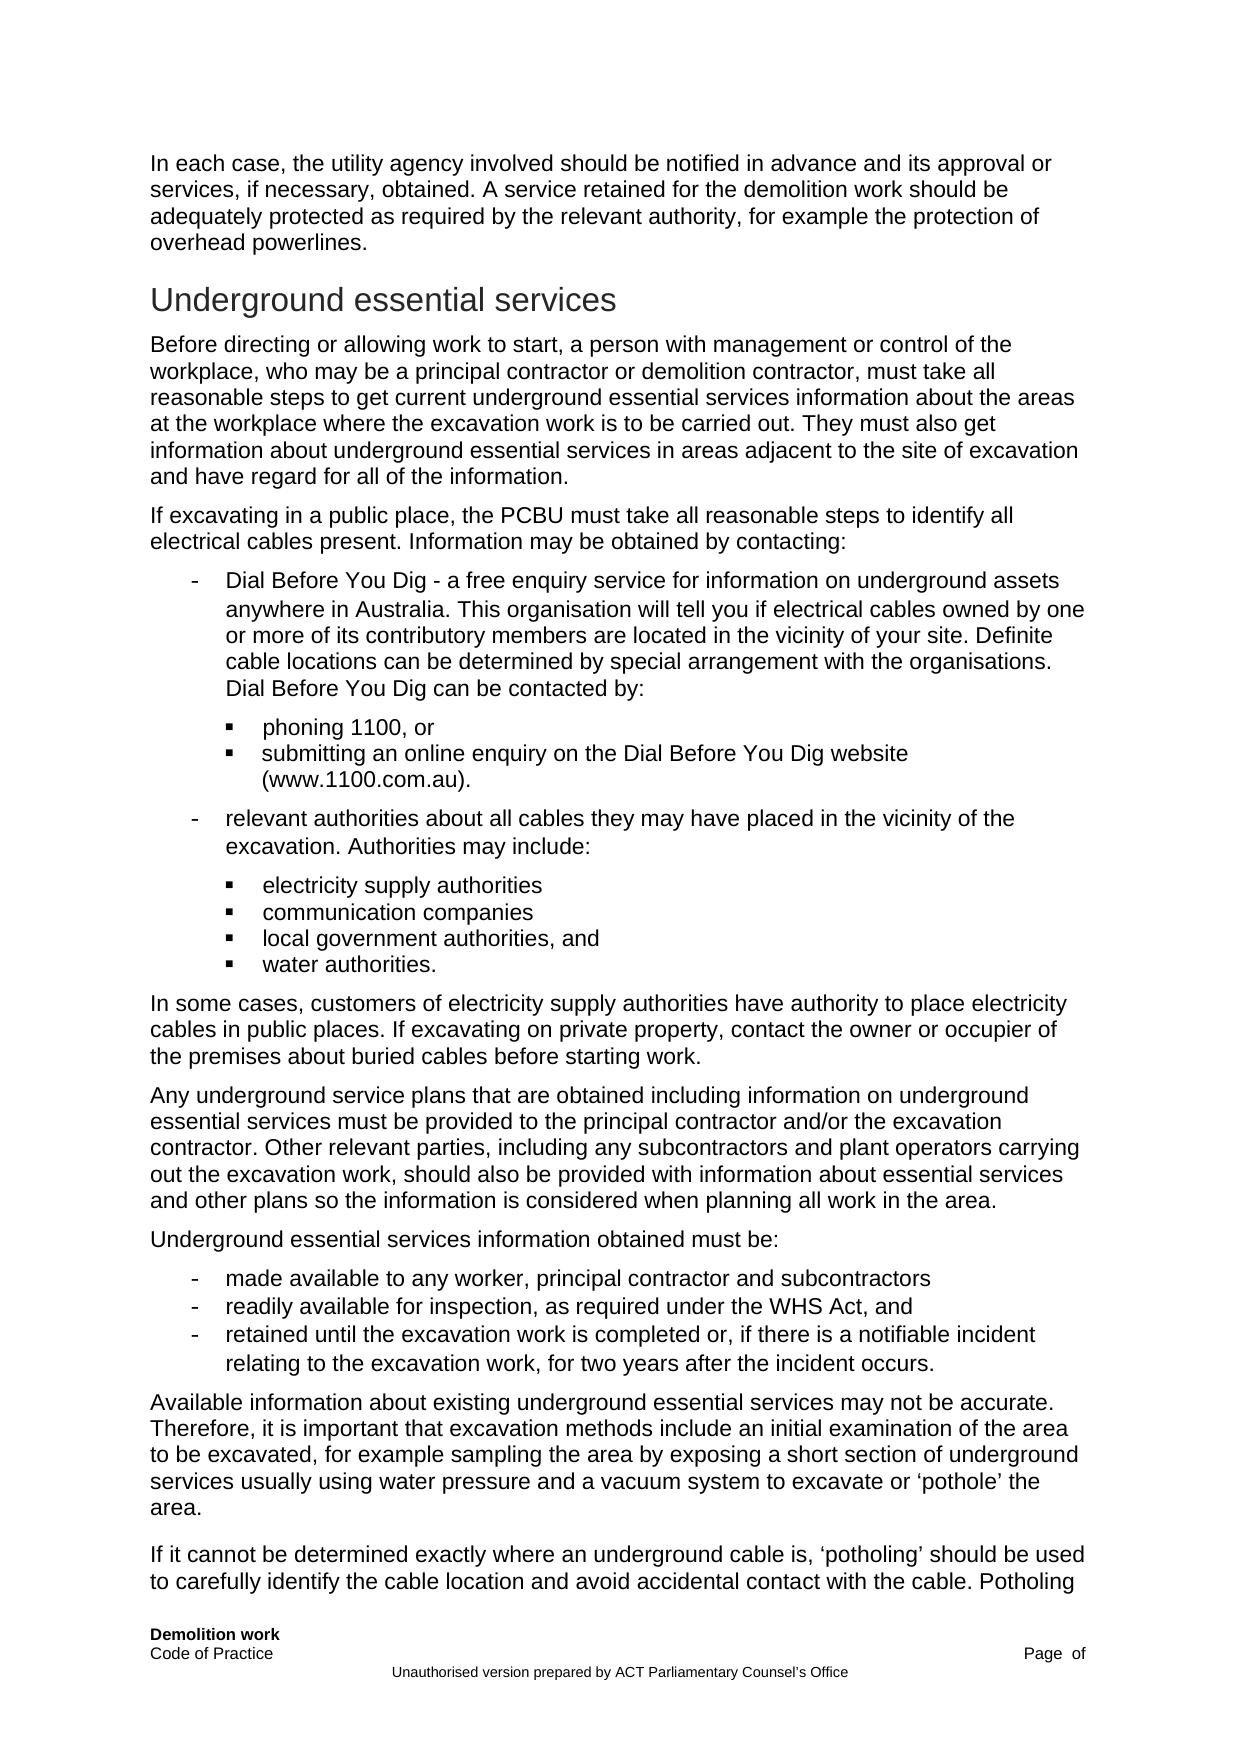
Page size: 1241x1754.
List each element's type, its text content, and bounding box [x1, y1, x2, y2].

text Available information about existing underground essential services may not be accurate. Therefore, it is important that excavation methods include an initial examination of the area to be excavated, for example sampling the area by exposing a short section of underground services usually using water pressure and a vacuum system to excavate or ‘pothole’ the area. [150, 1389, 1090, 1520]
list relevant authorities about all cables they may have placed in the vicinity of the excavation. Authorities may include: [188, 805, 1090, 860]
list phoning 1100, or [224, 713, 1090, 740]
list made available to any worker, principal contractor and subcontractors [188, 1265, 1090, 1293]
list retained until the excavation work is completed or, if there is a notifiable incident relating to the excavation work, for two years after the incident occurs. [188, 1321, 1090, 1376]
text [150, 1541, 1090, 1594]
text In some cases, customers of electricity supply authorities have authority to place electricity cables in public places. If excavating on private property, contact the owner or occupier of the premises about buried cables before starting work. [150, 990, 1090, 1069]
text Before directing or allowing work to start, a person with management or control of the workplace, who may be a principal contractor or demolition contractor, must take all reasonable steps to get current underground essential services information about the areas at the workplace where the excavation work is to be carried out. They must also get information about underground essential services in areas adjacent to the site of excavation and have regard for all of the information. [150, 331, 1090, 489]
list local government authorities, and [224, 925, 1090, 951]
subtitle Underground essential services [150, 280, 1090, 319]
list water authorities. [224, 951, 1090, 978]
text If excavating in a public place, the PCBU must take all reasonable steps to identify all electrical cables present. Information may be obtained by contacting: [150, 502, 1090, 555]
list Dial Before You Dig - a free enquiry service for information on underground assets anywhere in Australia. This organisation will tell you if electrical cables owned by one or more of its contributory members are located in the vicinity of your site. Definite cable locations can be determined by special arrangement with the organisations. Dial Before You Dig can be contacted by: [188, 567, 1090, 701]
text Underground essential services information obtained must be: [150, 1226, 1090, 1252]
list submitting an online enquiry on the Dial Before You Dig website (www.1100.com.au). [224, 740, 1090, 792]
text In each case, the utility agency involved should be notified in advance and its approval or services, if necessary, obtained. A service retained for the demolition work should be adequately protected as required by the relevant authority, for example the protection of overhead powerlines. [150, 150, 1090, 255]
list communication companies [224, 898, 1090, 925]
list readily available for inspection, as required under the WHS Act, and [188, 1293, 1090, 1321]
text Any underground service plans that are obtained including information on underground essential services must be provided to the principal contractor and/or the excavation contractor. Other relevant parties, including any subcontractors and plant operators carrying out the excavation work, should also be provided with information about essential services and other plans so the information is considered when planning all work in the area. [150, 1082, 1090, 1213]
list electricity supply authorities [224, 872, 1090, 898]
